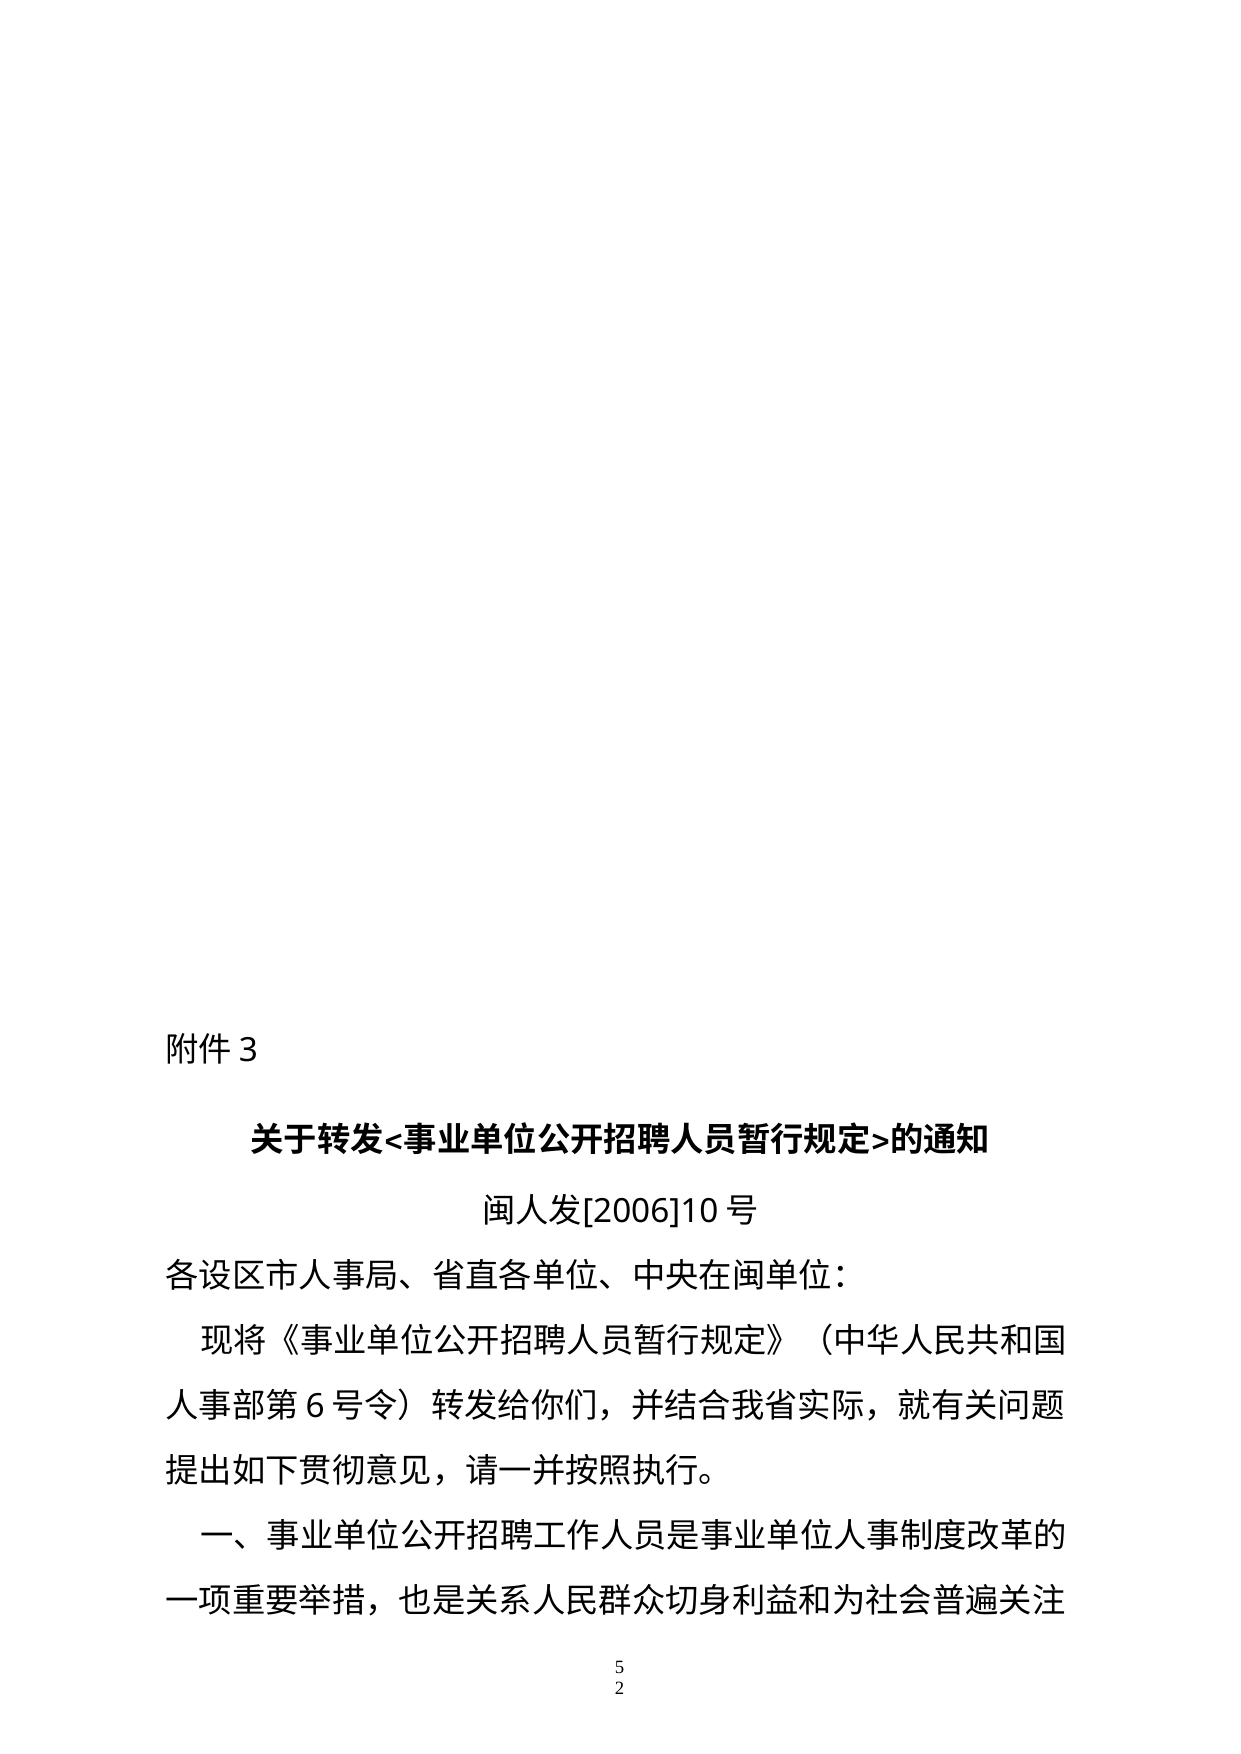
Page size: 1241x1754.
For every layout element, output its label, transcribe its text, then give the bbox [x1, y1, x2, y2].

title 关于转发<事业单位公开招聘人员暂行规定>的通知 [165, 1104, 1075, 1169]
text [165, 1501, 1075, 1631]
text 现将《事业单位公开招聘人员暂行规定》（中华人民共和国人事部第6号令）转发给你们，并结合我省实际，就有关问题提出如下贯彻意见，请一并按照执行。 [165, 1306, 1075, 1501]
text 各设区市人事局、省直各单位、中央在闽单位： [165, 1241, 1075, 1306]
text 附件3 [165, 1014, 1075, 1079]
text 闽人发[2006]10号 [165, 1176, 1075, 1241]
